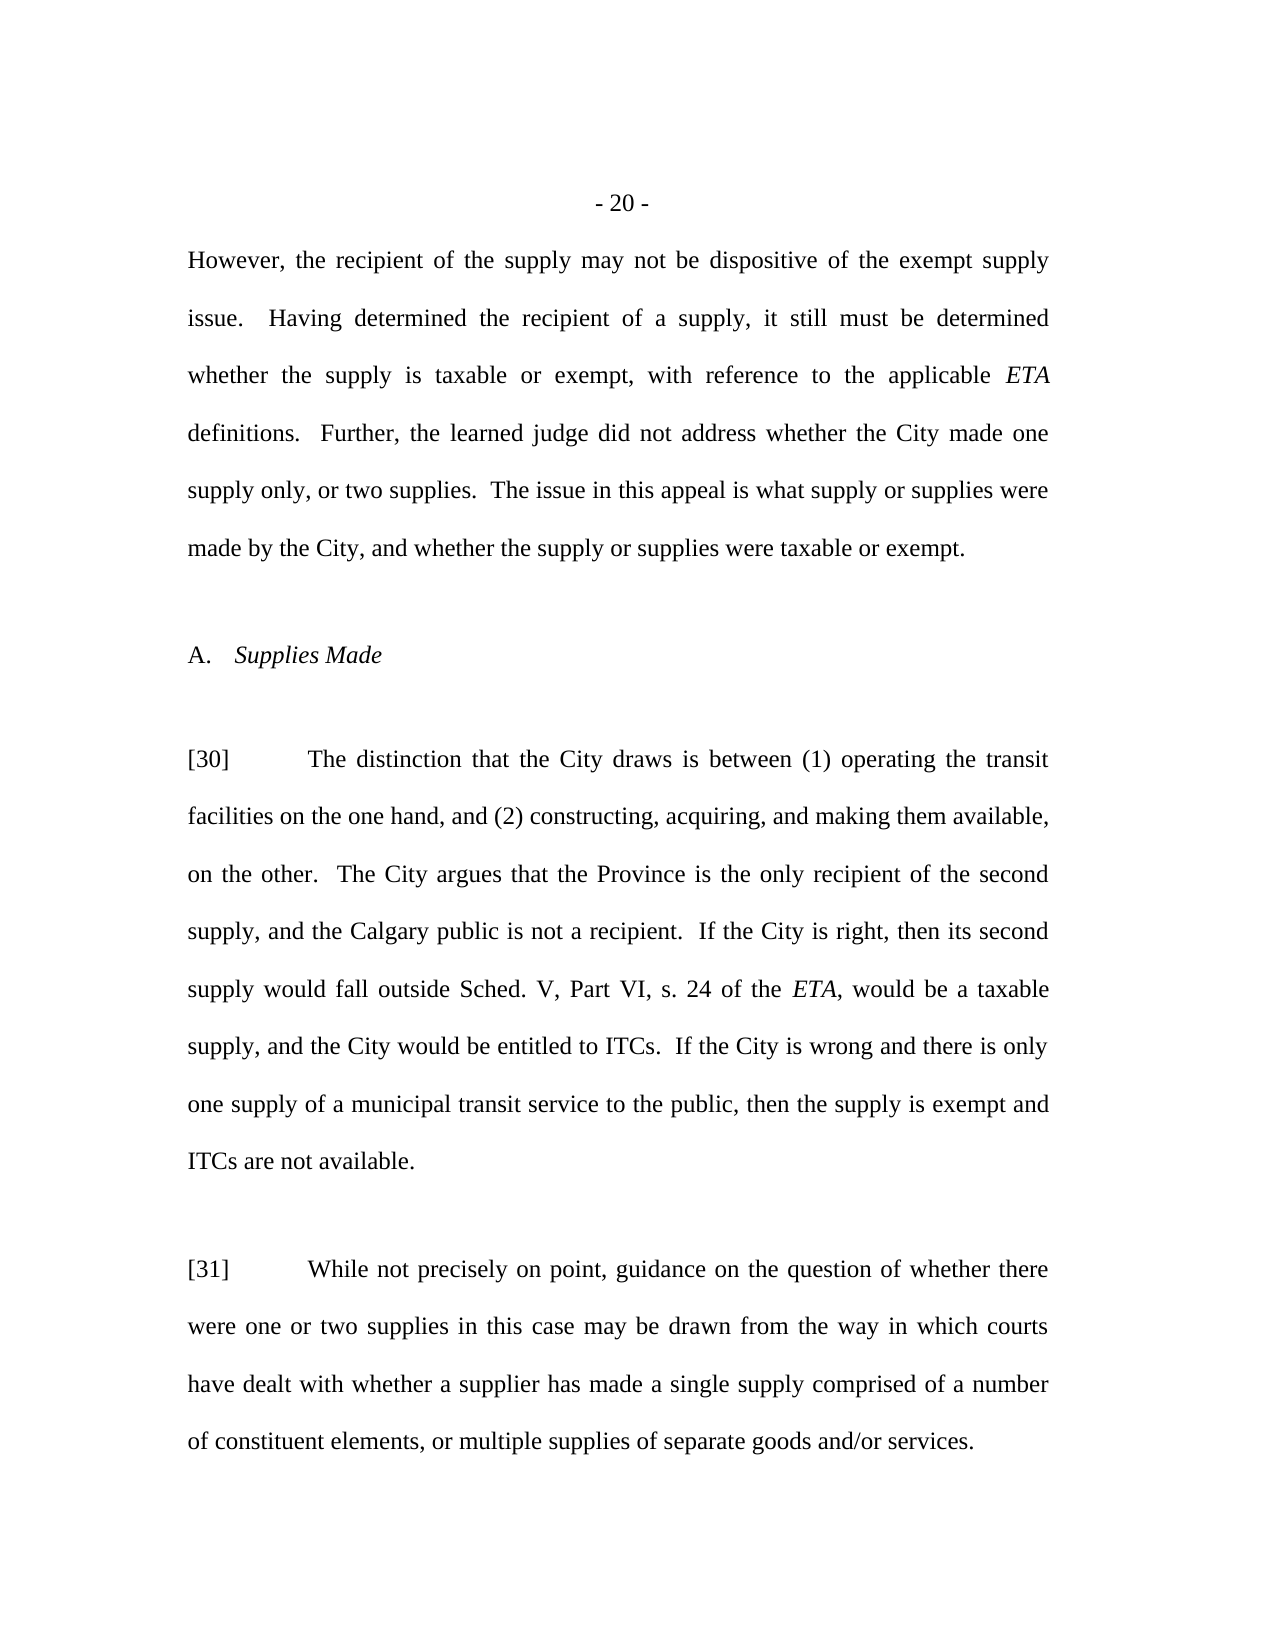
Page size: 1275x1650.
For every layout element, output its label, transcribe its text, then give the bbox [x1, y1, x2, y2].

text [187, 245, 1050, 561]
text The distinction that the City draws is between (1) operating the transit facilities on the one hand, and (2) constructing, acquiring, and making them available, on the other. The City argues that the Province is the only recipient of the second supply, and the Calgary public is not a recipient. If the City is right, then its second supply would fall outside Sched. V, Part VI, s. 24 of the ETA, would be a taxable supply, and the City would be entitled to ITCs. If the City is wrong and there is only one supply of a municipal transit service to the public, then the supply is exempt and ITCs are not available. [187, 744, 1050, 1175]
text While not precisely on point, guidance on the question of whether there were one or two supplies in this case may be drawn from the way in which courts have dealt with whether a supplier has made a single supply comprised of a number of constituent elements, or multiple supplies of separate goods and/or services. [187, 1254, 1050, 1455]
title A. Supplies Made [187, 640, 1050, 669]
